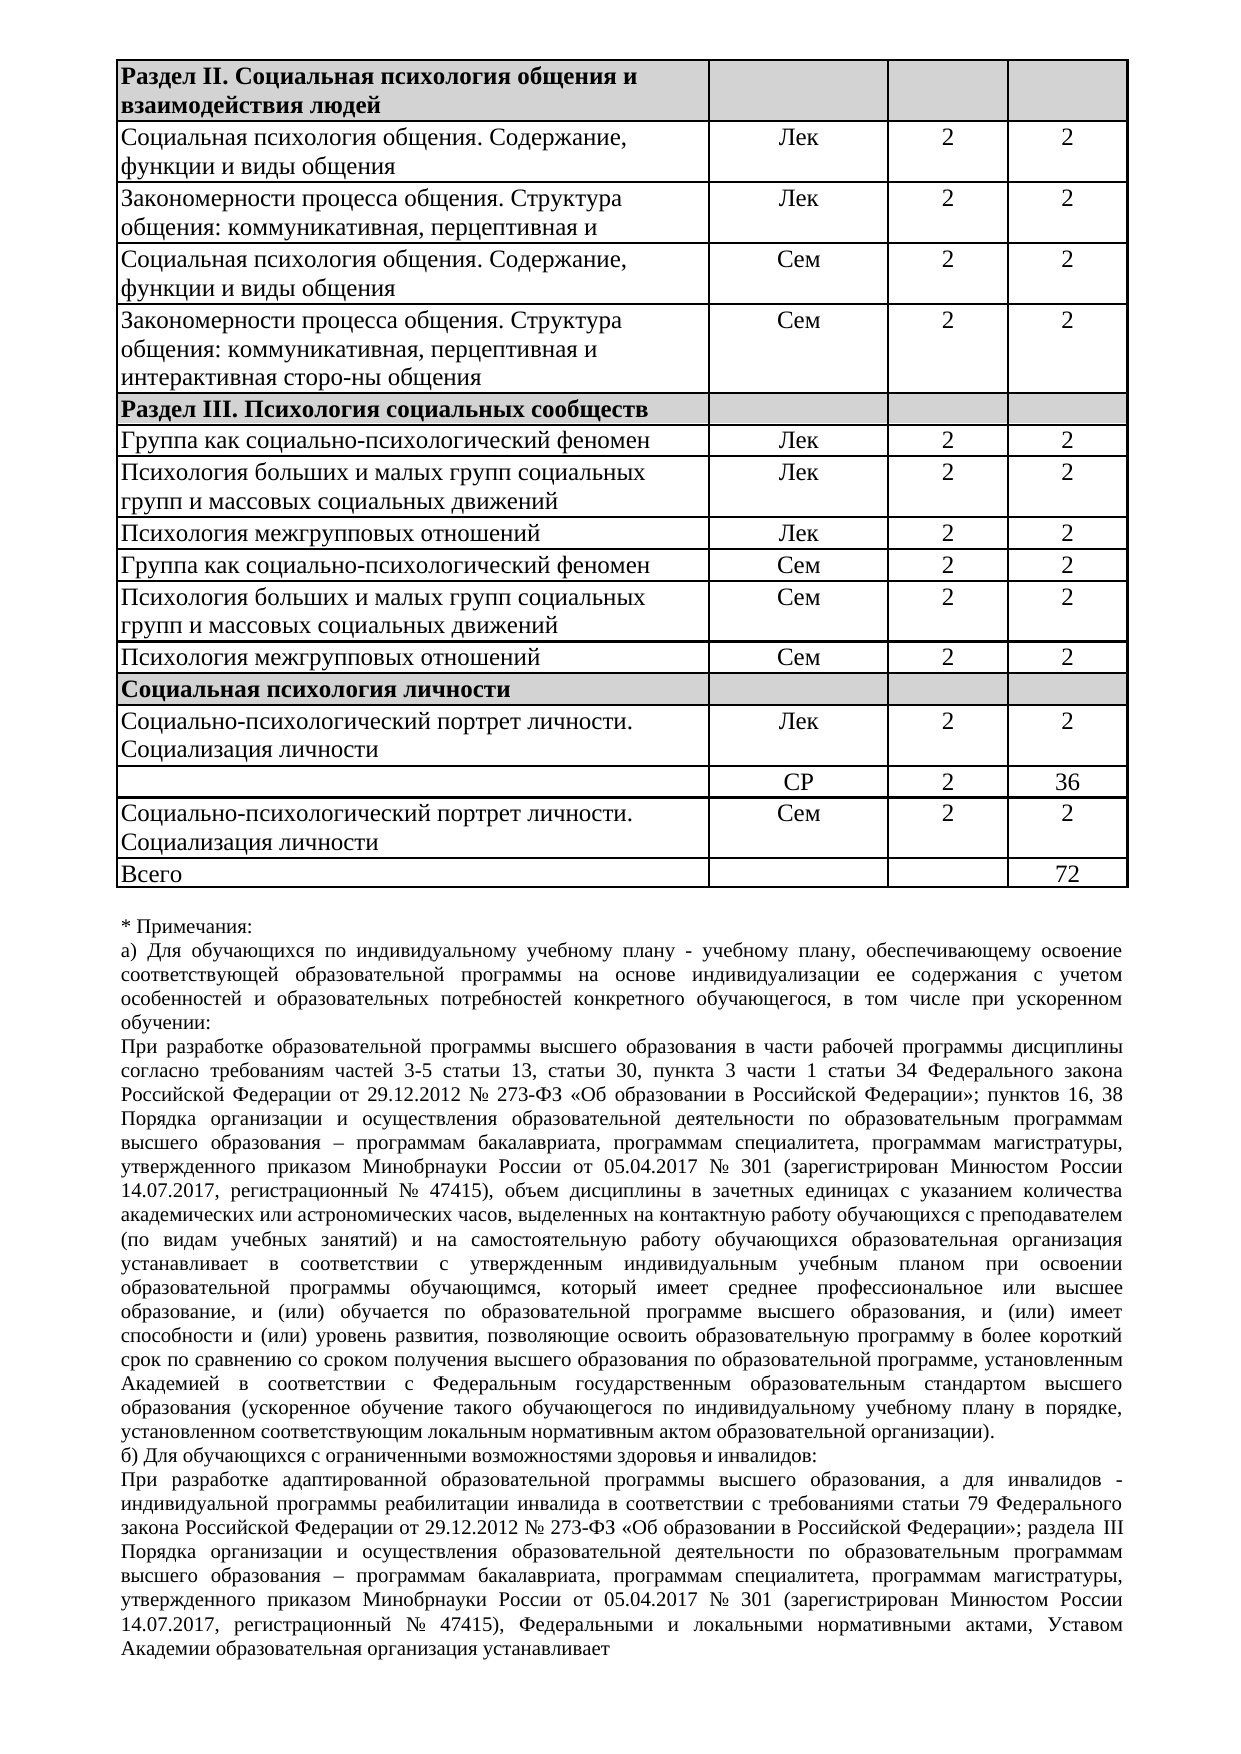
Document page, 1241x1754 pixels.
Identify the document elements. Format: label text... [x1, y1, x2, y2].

table_cell 2 [1009, 518, 1126, 548]
table_cell Сем [710, 550, 887, 579]
table_cell Психология межгрупповых отношений [118, 643, 708, 672]
table_header [710, 61, 887, 120]
table_header [889, 61, 1007, 120]
table_header Раздел II. Социальная психология общения и взаимодействия людей [118, 61, 708, 120]
table_cell [118, 767, 708, 796]
table_cell Закономерности процесса общения. Структура общения: коммуникативная, перцептивная и интерактивная сторо-ны общения [118, 305, 708, 392]
table_cell [710, 394, 887, 423]
table_cell 2 [889, 643, 1007, 672]
table_cell [889, 674, 1007, 704]
table_cell Сем [710, 244, 887, 303]
table_cell 2 [889, 799, 1007, 857]
table_cell [889, 394, 1007, 423]
table_cell 2 [1009, 457, 1126, 516]
table_cell Психология больших и малых групп социальных групп и массовых социальных движений [118, 582, 708, 640]
table_cell [710, 674, 887, 704]
table_cell 2 [889, 122, 1007, 181]
table_cell 2 [1009, 122, 1126, 181]
table_cell Социально-психологический портрет личности. Социализация личности [118, 706, 708, 765]
table_cell 2 [889, 550, 1007, 579]
table_cell Раздел III. Психология социальных сообществ [118, 394, 708, 423]
table_cell Всего [118, 859, 708, 886]
table_cell 2 [889, 457, 1007, 516]
table_cell Лек [710, 122, 887, 181]
table_cell 2 [1009, 550, 1126, 579]
table_cell 2 [889, 183, 1007, 242]
table_cell 2 [889, 426, 1007, 455]
table_cell Сем [710, 643, 887, 672]
table_cell Лек [710, 457, 887, 516]
table_cell 2 [889, 767, 1007, 796]
table_cell Лек [710, 518, 887, 548]
table_cell 2 [1009, 183, 1126, 242]
table_cell 2 [1009, 582, 1126, 640]
table_cell Социальная психология общения. Содержание, функции и виды общения [118, 244, 708, 303]
table_cell Лек [710, 183, 887, 242]
table_cell 36 [1009, 767, 1126, 796]
table_cell 2 [889, 305, 1007, 392]
table_cell 2 [889, 706, 1007, 765]
table_cell 2 [1009, 706, 1126, 765]
table_header [1009, 61, 1126, 120]
table_cell Закономерности процесса общения. Структура общения: коммуникативная, перцептивная и [118, 183, 708, 242]
table_cell Социальная психология личности [118, 674, 708, 704]
table_cell 2 [1009, 799, 1126, 857]
table_cell Психология больших и малых групп социальных групп и массовых социальных движений [118, 457, 708, 516]
table_cell 2 [889, 244, 1007, 303]
table_cell Группа как социально-психологический феномен [118, 550, 708, 579]
table_cell * Примечания: а) Для обучающихся по индивидуальному учебному плану - учебному плану, обеспечивающему освоение соответствующей образовательной программы на основе индивидуализации ее содержания с учетом особенностей и образовательных потребностей конкретного обучающегося, в том числе при ускоренном обучении: При разработке образовательной программы высшего образования в части рабочей программы дисциплины согласно требованиям частей 3-5 статьи 13, статьи 30, пункта 3 части 1 статьи 34 Федерального закона Российской Федерации от 29.12.2012 № 273-ФЗ «Об образовании в Российской Федерации»; пунктов 16, 38 Порядка организации и осуществления образовательной деятельности по образовательным программам высшего образования – программам бакалавриата, программам специалитета, программам магистратуры, утвержденного приказом Минобрнауки России от 05.04.2017 № 301 (зарегистрирован Минюстом России 14.07.2017, регистрационный № 47415), объем дисциплины в зачетных единицах с указанием количества академических или астрономических часов, выделенных на контактную работу обучающихся с преподавателем (по видам учебных занятий) и на самостоятельную работу обучающихся образовательная организация устанавливает в соответствии с утвержденным индивидуальным учебным планом при освоении образовательной программы обучающимся, который имеет среднее профессиональное или высшее образование, и (или) обучается по образовательной программе высшего образования, и (или) имеет способности и (или) уровень развития, позволяющие освоить образовательную программу в более короткий срок по сравнению со сроком получения высшего образования по образовательной программе, установленным Академией в соответствии с Федеральным государственным образовательным стандартом высшего образования (ускоренное обучение такого обучающегося по индивидуальному учебному плану в порядке, установленном соответствующим локальным нормативным актом образовательной организации). б) Для обучающихся с ограниченными возможностями здоровья и инвалидов: При разработке адаптированной образовательной программы высшего образования, а для инвалидов - индивидуальной программы реабилитации инвалида в соответствии с требованиями статьи 79 Федерального закона Российской Федерации от 29.12.2012 № 273-ФЗ «Об образовании в Российской Федерации»; раздела III Порядка организации и осуществления образовательной деятельности по образовательным программам высшего образования – программам бакалавриата, программам специалитета, программам магистратуры, утвержденного приказом Минобрнауки России от 05.04.2017 № 301 (зарегистрирован Минюстом России 14.07.2017, регистрационный № 47415), Федеральными и локальными нормативными актами, Уставом Академии образовательная организация устанавливает [117, 888, 1127, 1662]
table_cell 2 [1009, 643, 1126, 672]
table_cell [1009, 394, 1126, 423]
table_cell Психология межгрупповых отношений [118, 518, 708, 548]
table_cell Сем [710, 305, 887, 392]
table_cell 72 [1009, 859, 1126, 886]
table_cell [889, 859, 1007, 886]
table_cell Лек [710, 426, 887, 455]
table_cell 2 [889, 518, 1007, 548]
table_cell Социальная психология общения. Содержание, функции и виды общения [118, 122, 708, 181]
table_cell 2 [1009, 305, 1126, 392]
table_cell Сем [710, 799, 887, 857]
table_cell 2 [889, 582, 1007, 640]
table_cell Социально-психологический портрет личности. Социализация личности [118, 799, 708, 857]
table_cell 2 [1009, 426, 1126, 455]
table_cell СР [710, 767, 887, 796]
table_cell 2 [1009, 244, 1126, 303]
table_cell Сем [710, 582, 887, 640]
table_cell [710, 859, 887, 886]
table_cell Группа как социально-психологический феномен [118, 426, 708, 455]
table_cell [1009, 674, 1126, 704]
table_cell Лек [710, 706, 887, 765]
